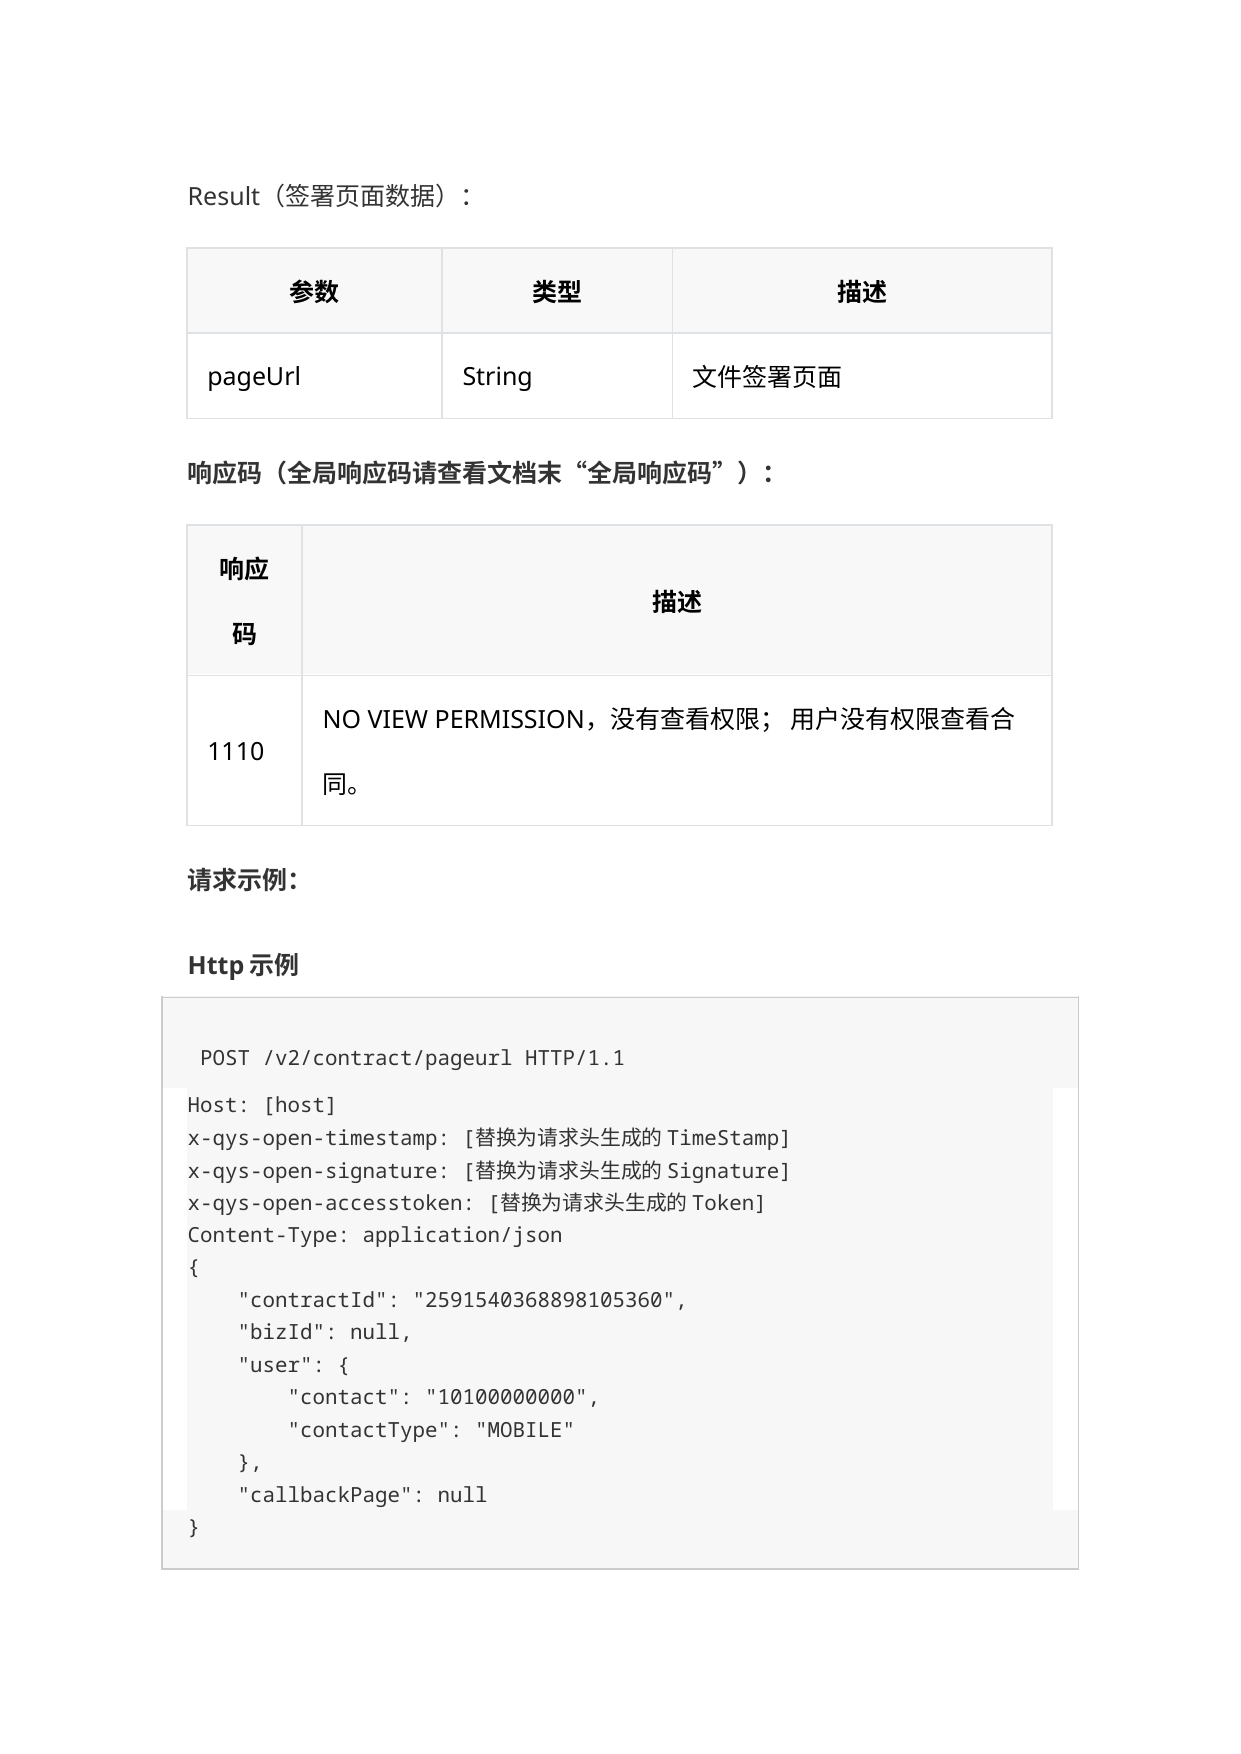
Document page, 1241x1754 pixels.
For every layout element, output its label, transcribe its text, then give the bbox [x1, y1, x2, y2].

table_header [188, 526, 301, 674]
text Content-Type: application/json [187, 1218, 1053, 1250]
text }, [187, 1445, 1053, 1478]
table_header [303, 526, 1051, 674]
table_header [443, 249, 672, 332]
text { [187, 1250, 1053, 1283]
text "bizId": null, [187, 1315, 1053, 1348]
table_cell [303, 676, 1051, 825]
text x-qys-open-timestamp: [替换为请求头生成的TimeStamp] [187, 1120, 1053, 1153]
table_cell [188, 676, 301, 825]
text 响应码（全局响应码请查看文档末“全局响应码”）： [187, 439, 1053, 504]
text } [163, 1484, 1078, 1568]
text "contactType": "MOBILE" [187, 1413, 1053, 1445]
text "user": { [187, 1348, 1053, 1380]
text "contact": "10100000000", [187, 1380, 1053, 1413]
text ​ POST /v2/contract/pageurl HTTP/1.1 [163, 998, 1078, 1088]
text Http示例 [187, 931, 1053, 996]
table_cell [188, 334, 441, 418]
text x-qys-open-accesstoken: [替换为请求头生成的Token] [187, 1185, 1053, 1218]
text "contractId": "2591540368898105360", [187, 1283, 1053, 1315]
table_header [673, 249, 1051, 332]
text 请求示例： [187, 846, 1053, 911]
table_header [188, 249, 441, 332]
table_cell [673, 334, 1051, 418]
text x-qys-open-signature: [替换为请求头生成的Signature] [187, 1153, 1053, 1185]
text Result（签署页面数据）： [187, 162, 1053, 227]
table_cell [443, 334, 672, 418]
text Host: [host] [187, 1088, 1053, 1120]
